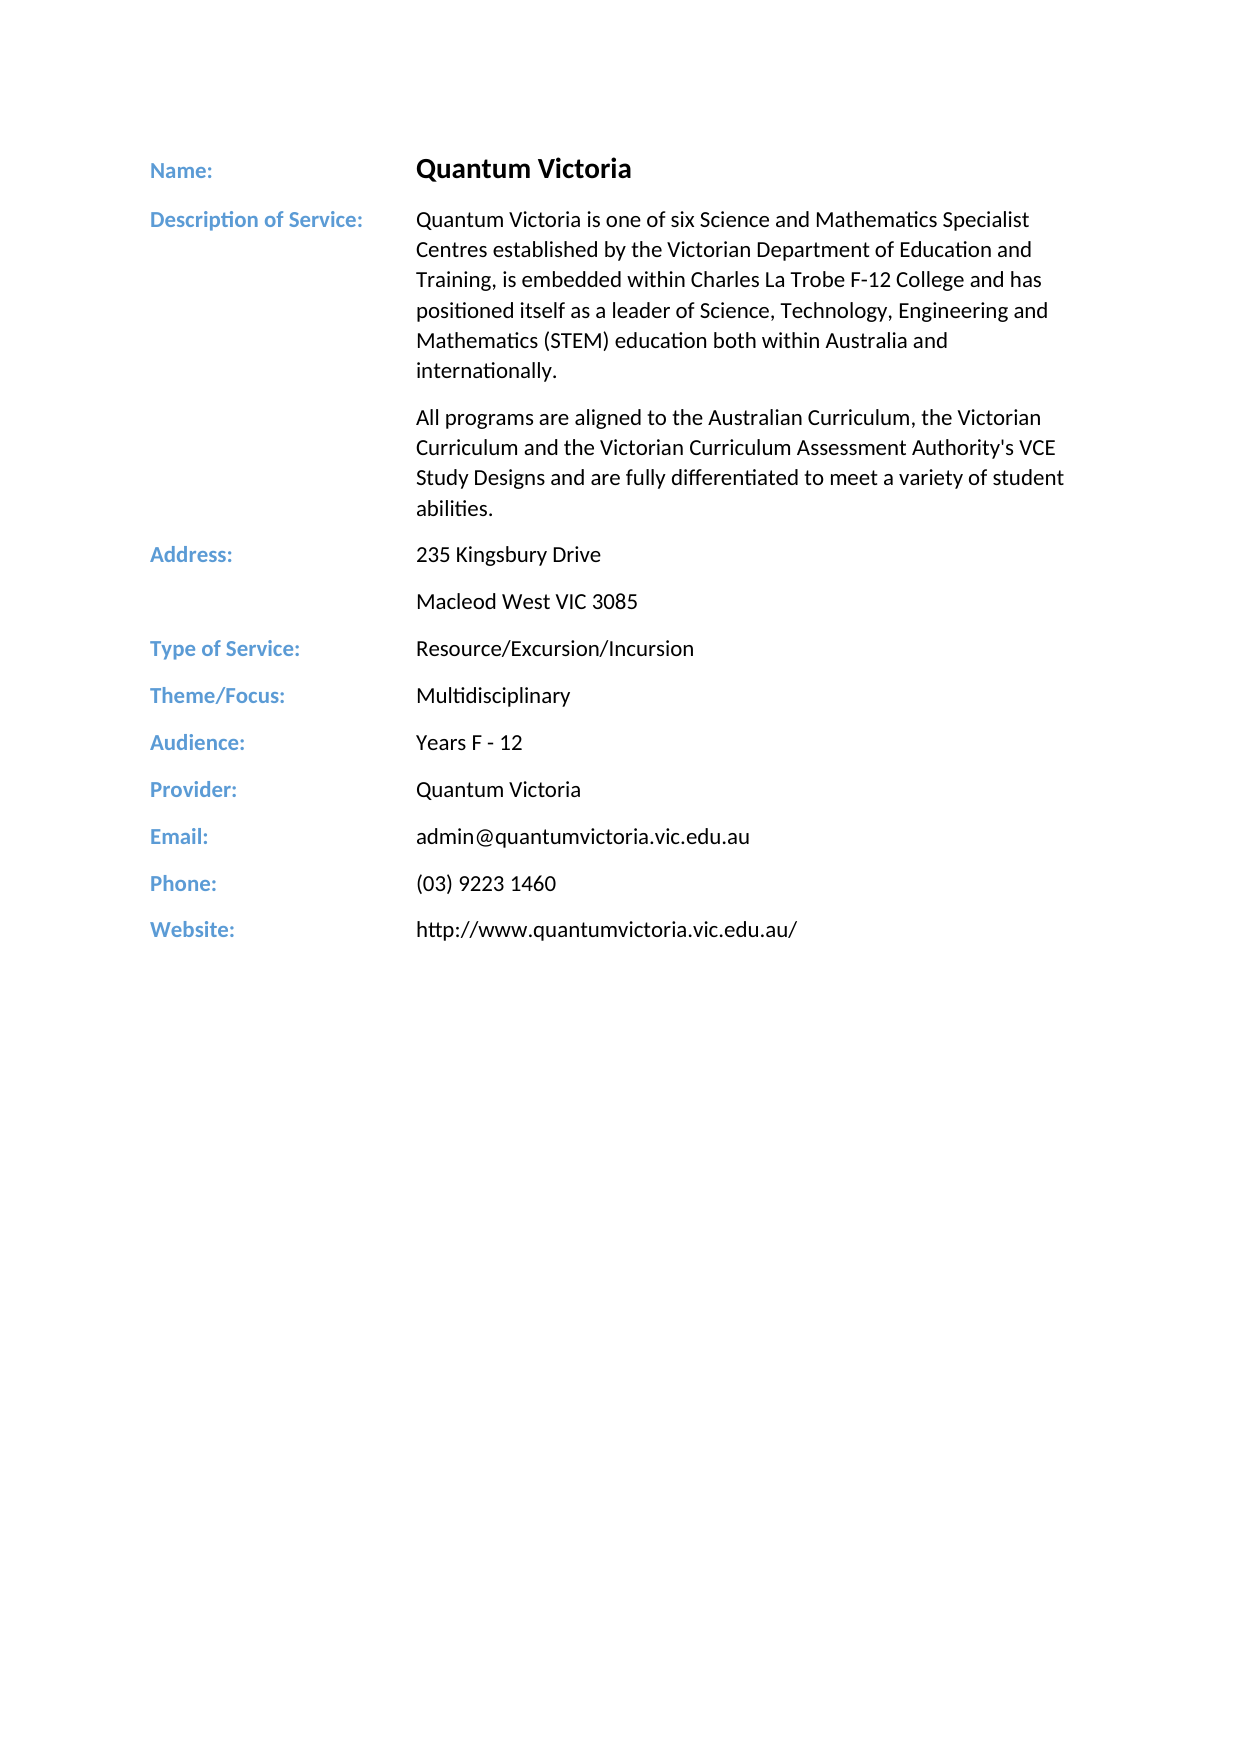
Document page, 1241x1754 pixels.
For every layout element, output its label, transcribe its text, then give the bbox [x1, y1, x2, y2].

text Website: http://www.quantumvictoria.vic.edu.au/ [150, 916, 1090, 943]
text Name: Quantum Victoria [150, 150, 1090, 186]
text Address: 235 Kingsbury Drive [150, 541, 1090, 568]
text Phone: (03) 9223 1460 [150, 869, 1090, 897]
text All programs are aligned to the Australian Curriculum, the Victorian Curriculum and the Victorian Curriculum Assessment Authority's VCE Study Designs and are fully differentiated to meet a variety of student abilities. [416, 403, 1090, 522]
text Email: admin@quantumvictoria.vic.edu.au [150, 822, 1090, 850]
text Macleod West VIC 3085 [416, 587, 1090, 615]
text Audience: Years F - 12 [150, 728, 1090, 756]
text Theme/Focus: Multidisciplinary [150, 681, 1090, 709]
text Provider: Quantum Victoria [150, 775, 1090, 803]
text Description of Service: Quantum Victoria is one of six Science and Mathematics Specialist Centres established by the Victorian Department of Education and Training, is embedded within Charles La Trobe F-12 College and has positioned itself as a leader of Science, Technology, Engineering and Mathematics (STEM) education both within Australia and internationally. [150, 205, 1090, 384]
text Type of Service: Resource/Excursion/Incursion [150, 634, 1090, 662]
